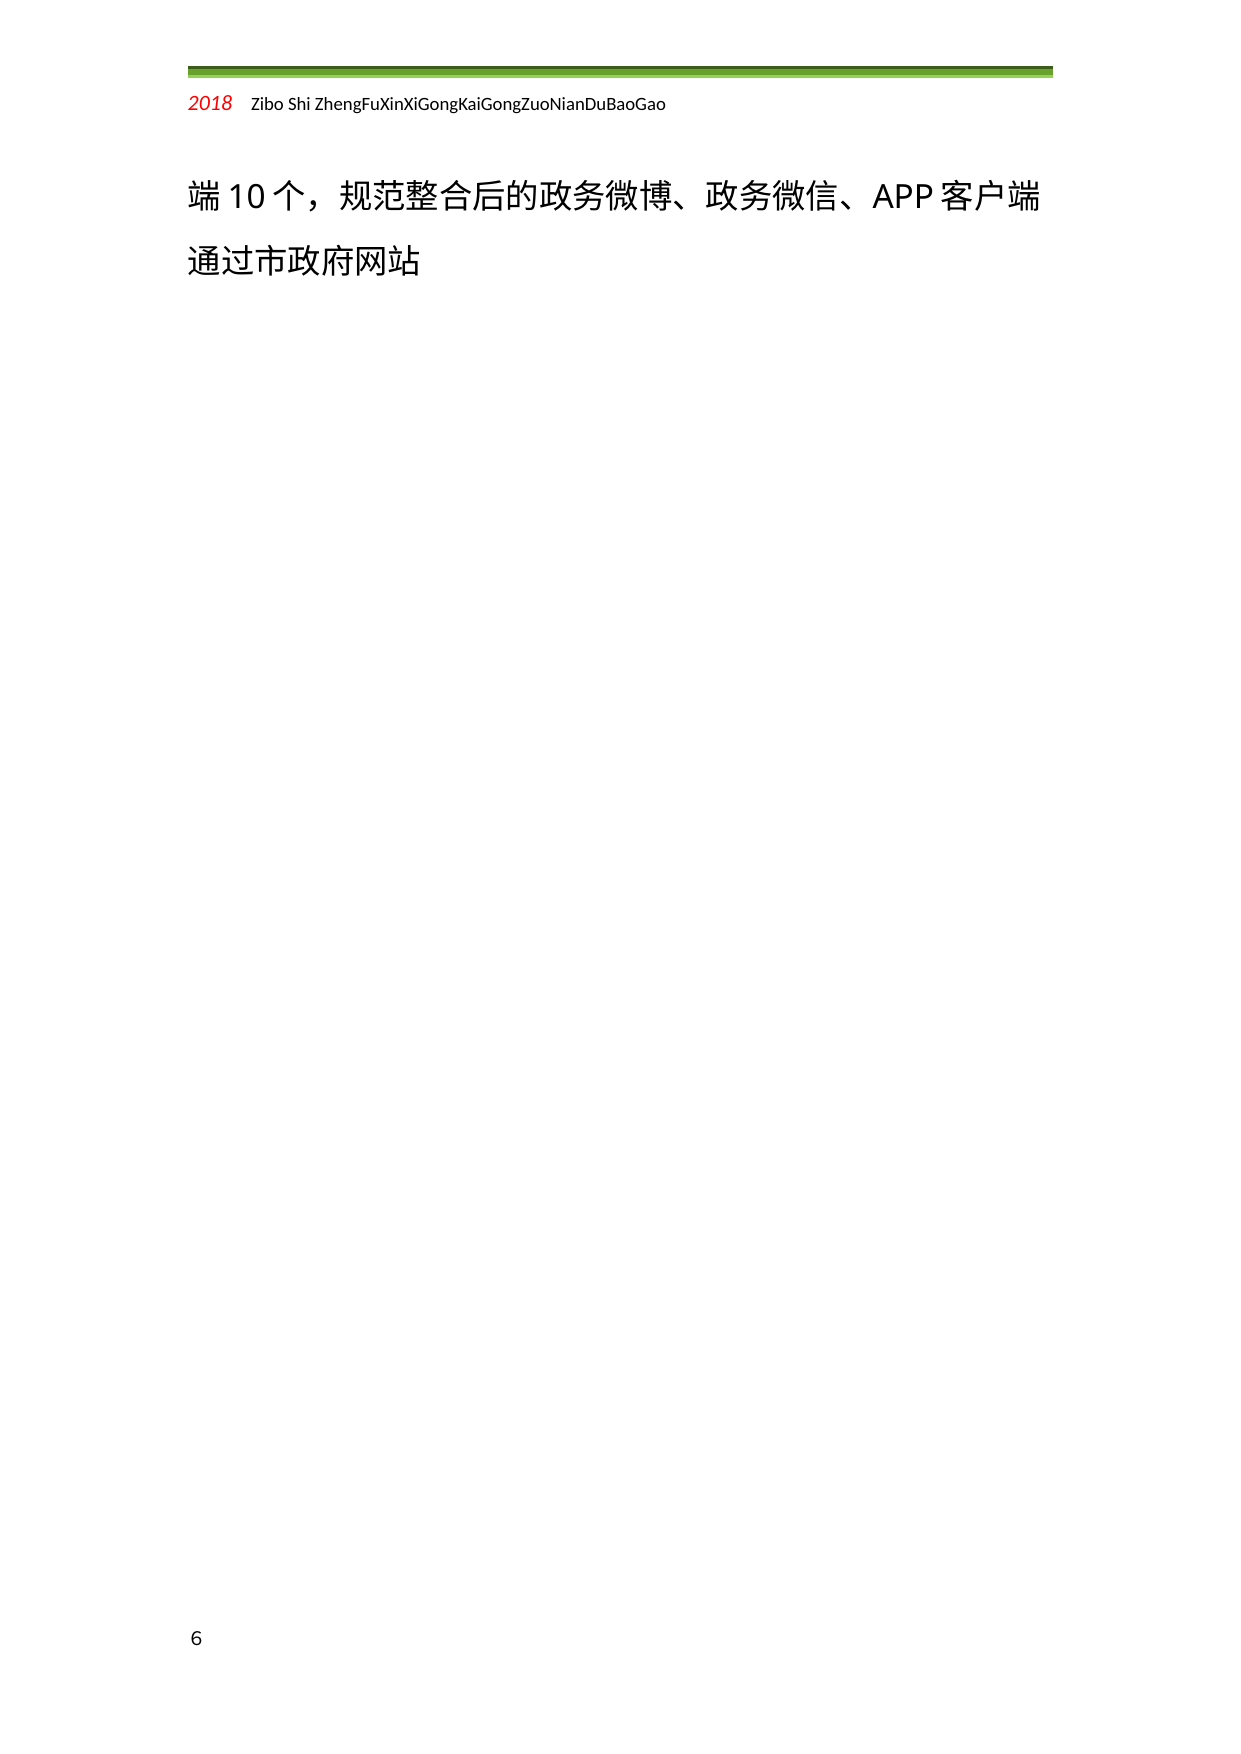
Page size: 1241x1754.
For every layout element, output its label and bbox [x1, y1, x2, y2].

text [187, 162, 1053, 292]
